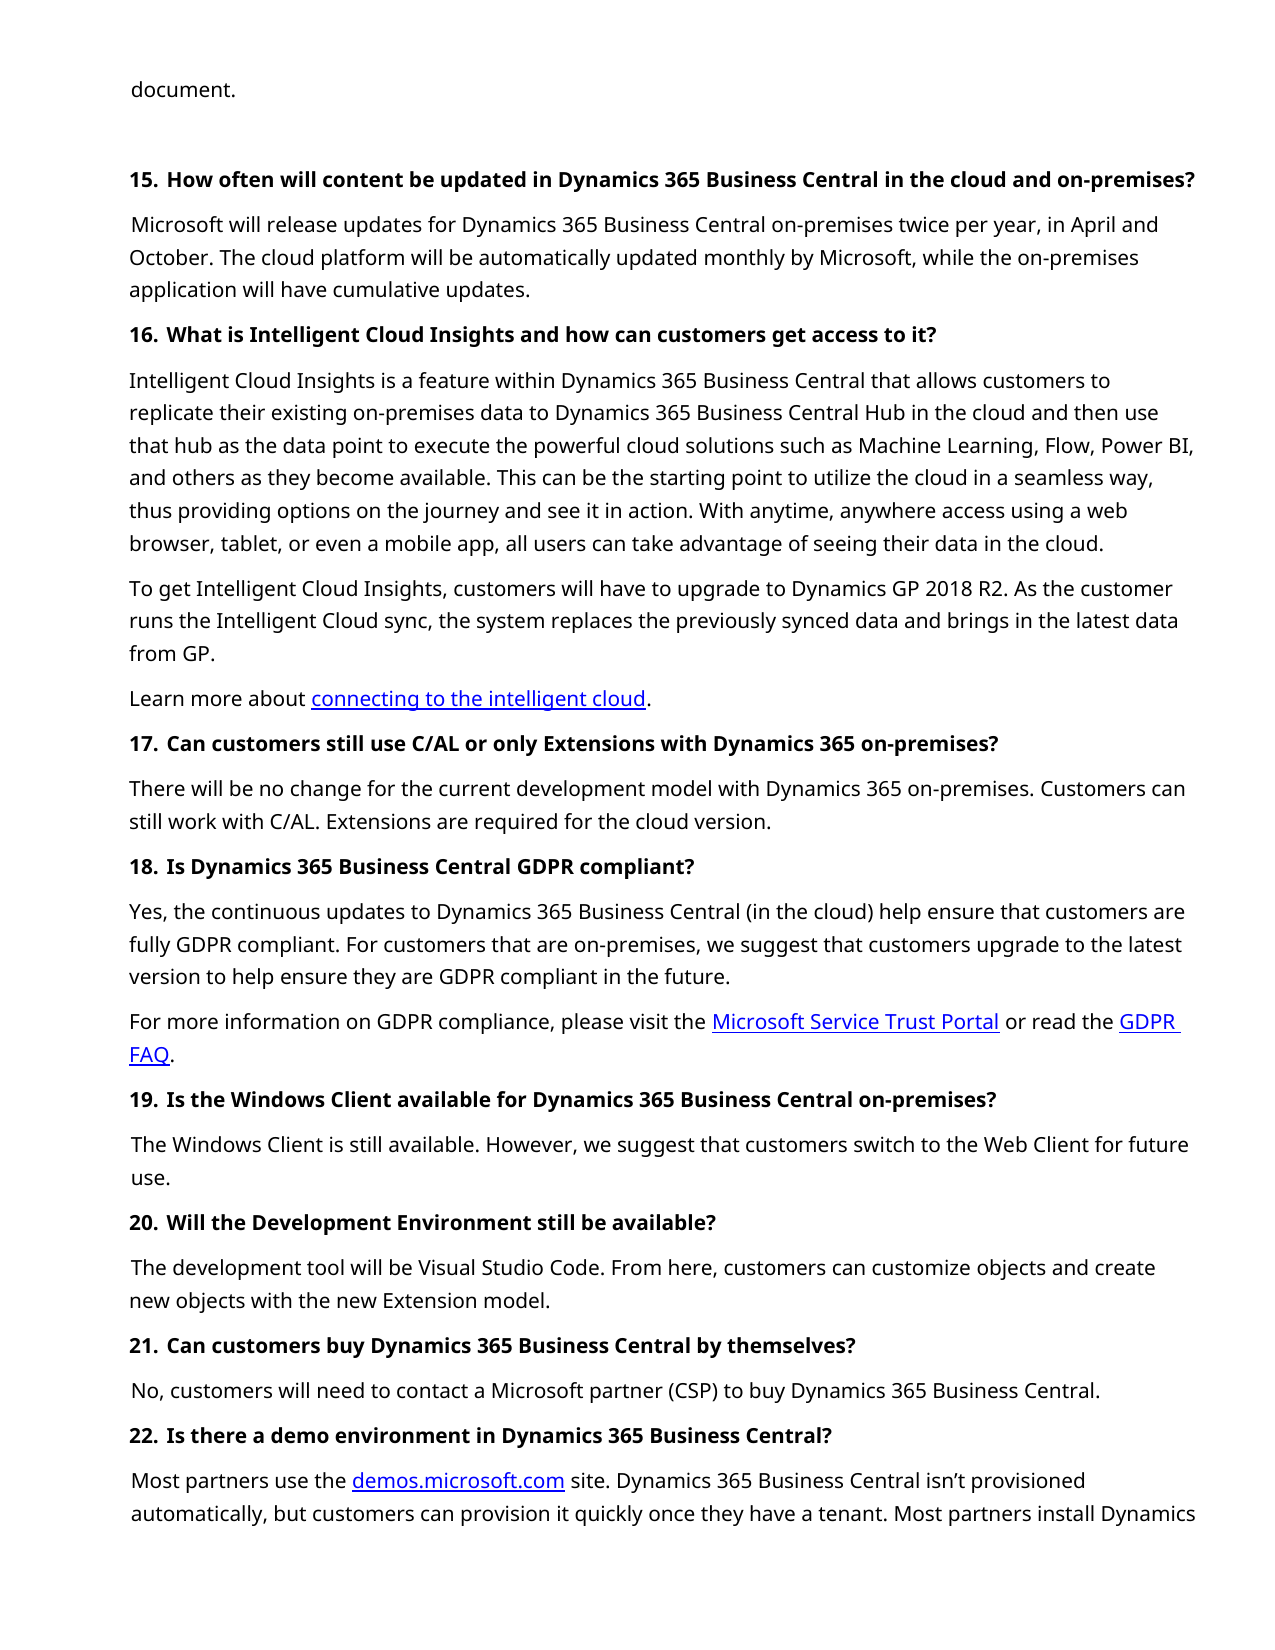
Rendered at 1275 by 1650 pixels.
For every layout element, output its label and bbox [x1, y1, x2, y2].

table_cell [75, 75, 1228, 1545]
